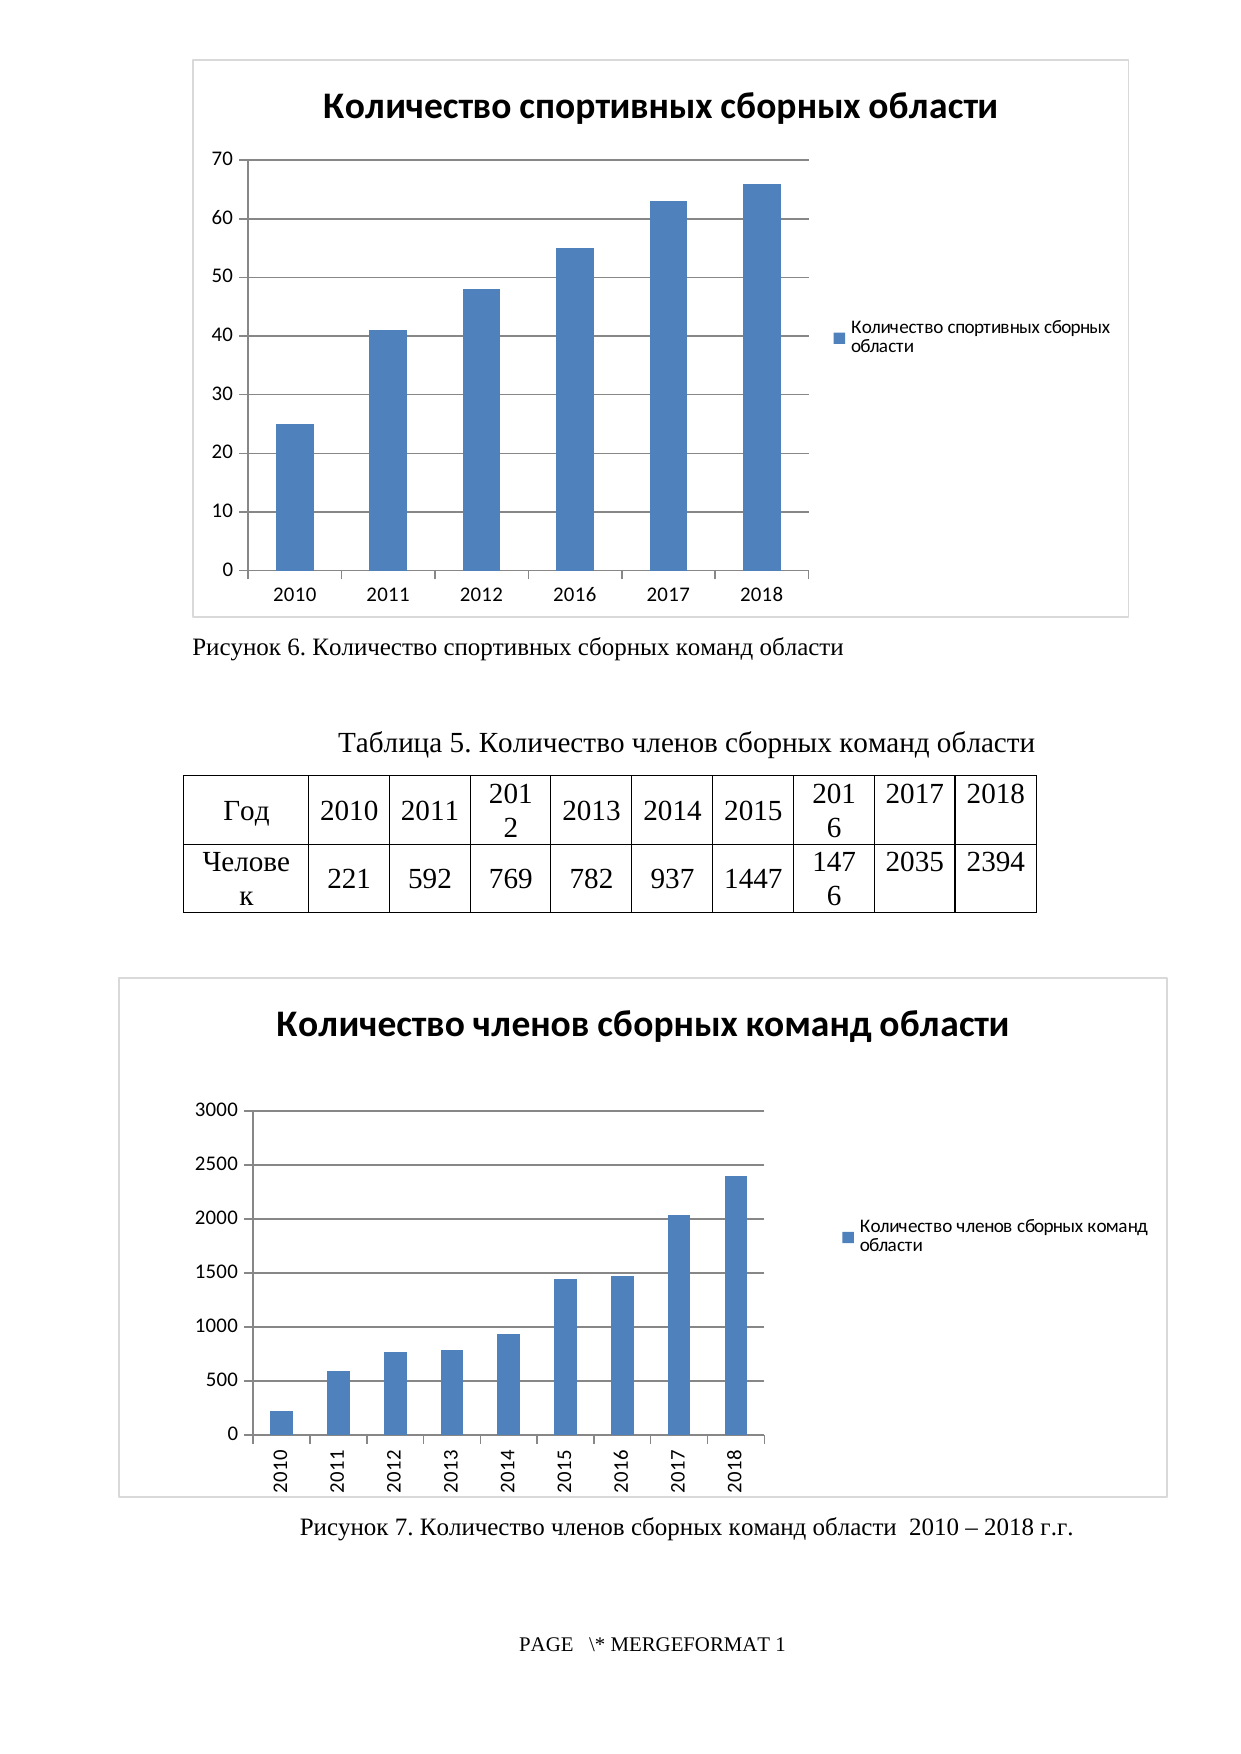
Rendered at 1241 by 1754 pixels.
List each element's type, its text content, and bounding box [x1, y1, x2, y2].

text Рисунок 7. Количество членов сборных команд области 2010 – 2018 г.г. [118, 1512, 1181, 1540]
table_cell 782 [551, 845, 631, 912]
table_header 2013 [551, 776, 631, 843]
table_cell 592 [390, 845, 470, 912]
table_header 2016 [794, 776, 874, 843]
table_header 2011 [390, 776, 470, 843]
table_cell 2394 [956, 845, 1036, 912]
table_cell Человек [184, 845, 308, 912]
table_cell 769 [471, 845, 550, 912]
table_cell 221 [309, 845, 389, 912]
text Рисунок 6. Количество спортивных сборных команд области [118, 632, 1181, 660]
table_header 2015 [713, 776, 793, 843]
table_cell 937 [632, 845, 712, 912]
table_header Год [184, 776, 308, 843]
table_header 2010 [309, 776, 389, 843]
table_cell 2035 [875, 845, 954, 912]
table_header 2012 [471, 776, 550, 843]
text Таблица 5. Количество членов сборных команд области [118, 725, 1181, 759]
table_header 2018 [956, 776, 1036, 843]
table_header 2014 [632, 776, 712, 843]
table_header 2017 [875, 776, 954, 843]
table_cell 1447 [713, 845, 793, 912]
table_cell 1476 [794, 845, 874, 912]
